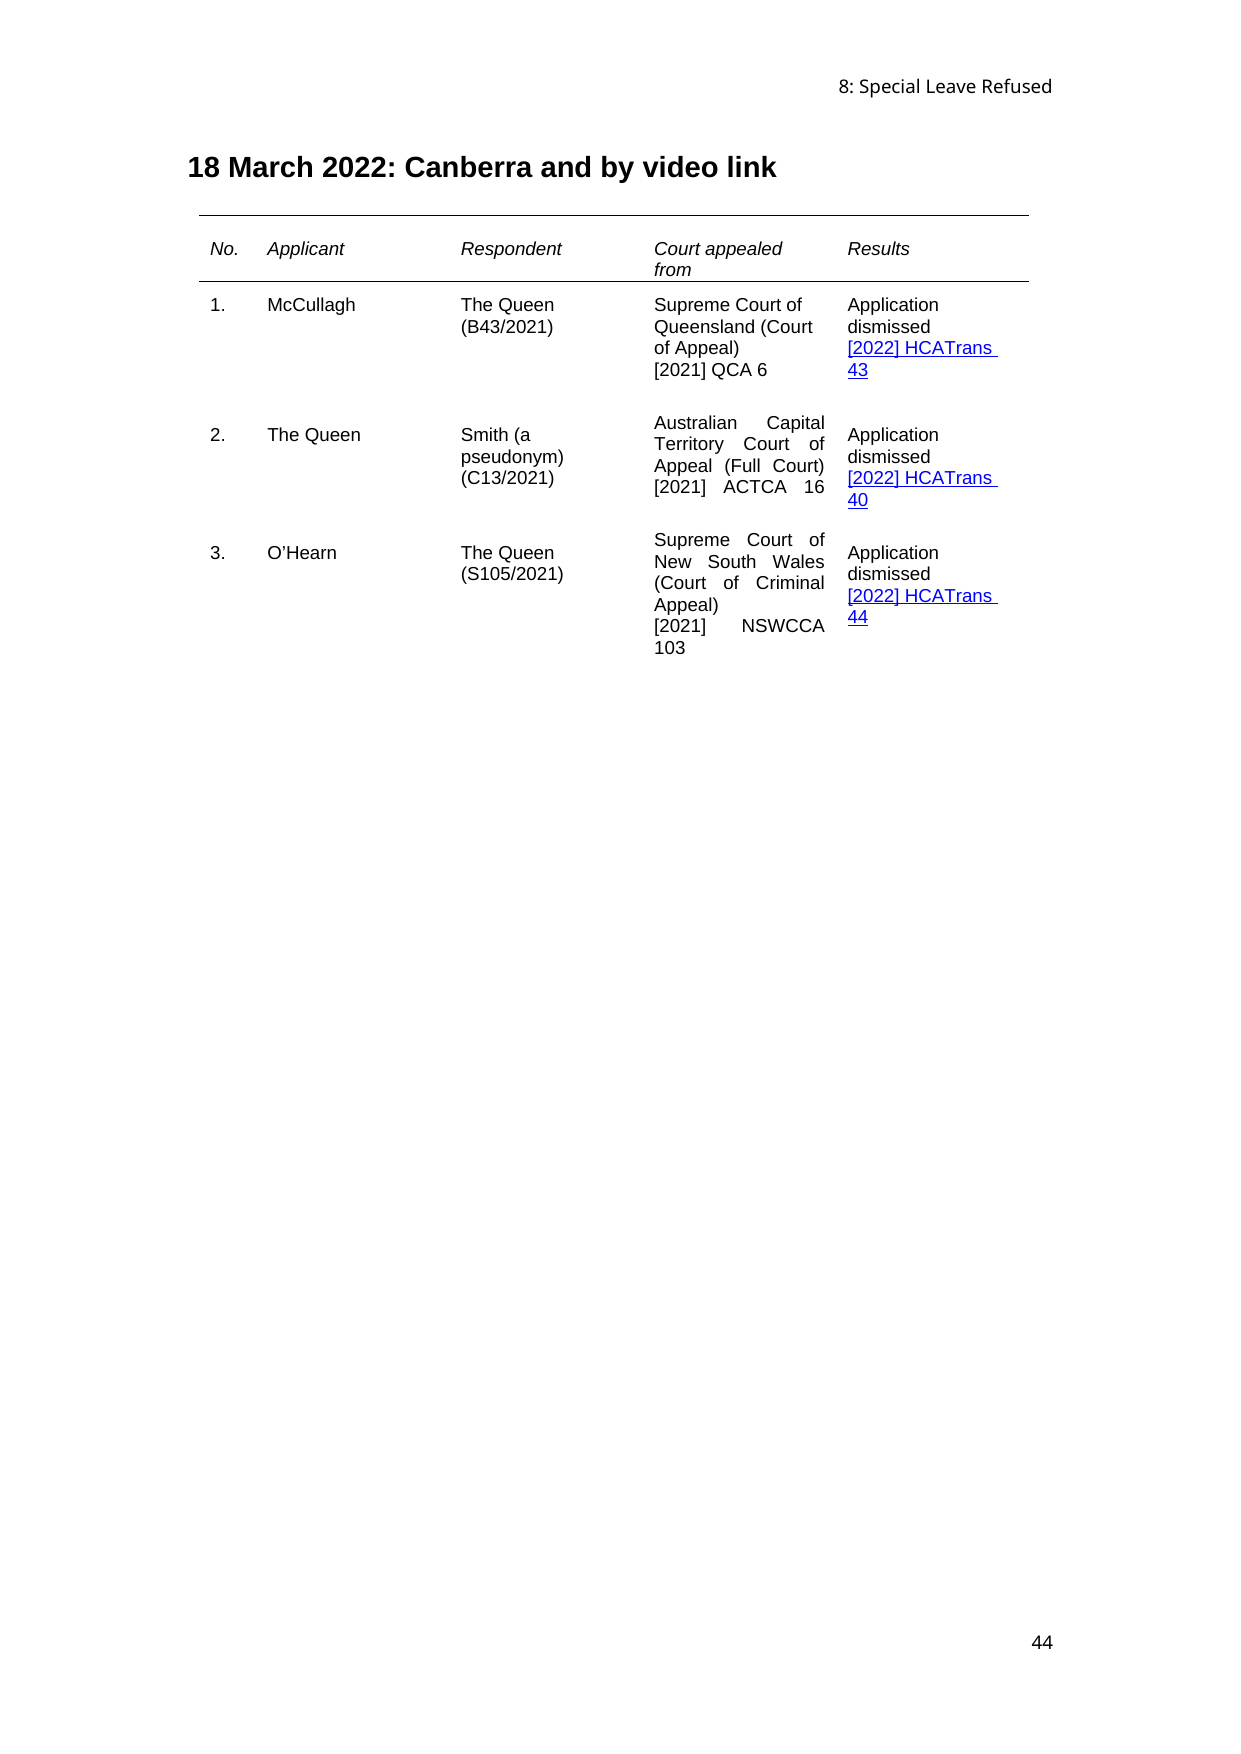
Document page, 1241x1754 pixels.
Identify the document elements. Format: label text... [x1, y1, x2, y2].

table_cell Supreme Court of New South Wales (Court of Criminal Appeal) [2021] NSWCCA 103 [643, 529, 836, 658]
table_cell The Queen (S105/2021) [449, 529, 643, 658]
text 18 March 2022: Canberra and by video link [187, 150, 1053, 183]
table_cell Smith (a pseudonym) (C13/2021) [449, 412, 643, 529]
table_cell The Queen [256, 412, 449, 529]
table_header Results [836, 216, 1029, 281]
table_header Court appealed from [643, 216, 836, 281]
table_cell The Queen (B43/2021) [449, 282, 643, 412]
table_cell [199, 529, 256, 658]
table_cell Application dismissed [2022] HCATrans 40 [836, 412, 1029, 529]
table_cell Australian Capital Territory Court of Appeal (Full Court) [2021] ACTCA 16 [643, 412, 836, 529]
table_cell Application dismissed [2022] HCATrans 43 [836, 282, 1029, 412]
table_header No. [199, 216, 256, 281]
table_cell [199, 282, 256, 412]
table_cell Supreme Court of Queensland (Court of Appeal) [2021] QCA 6 [643, 282, 836, 412]
table_cell McCullagh [256, 282, 449, 412]
table_cell Application dismissed [2022] HCATrans 44 [836, 529, 1029, 658]
table_cell [199, 412, 256, 529]
table_header Applicant [256, 216, 449, 281]
table_cell O’Hearn [256, 529, 449, 658]
table_header Respondent [449, 216, 643, 281]
